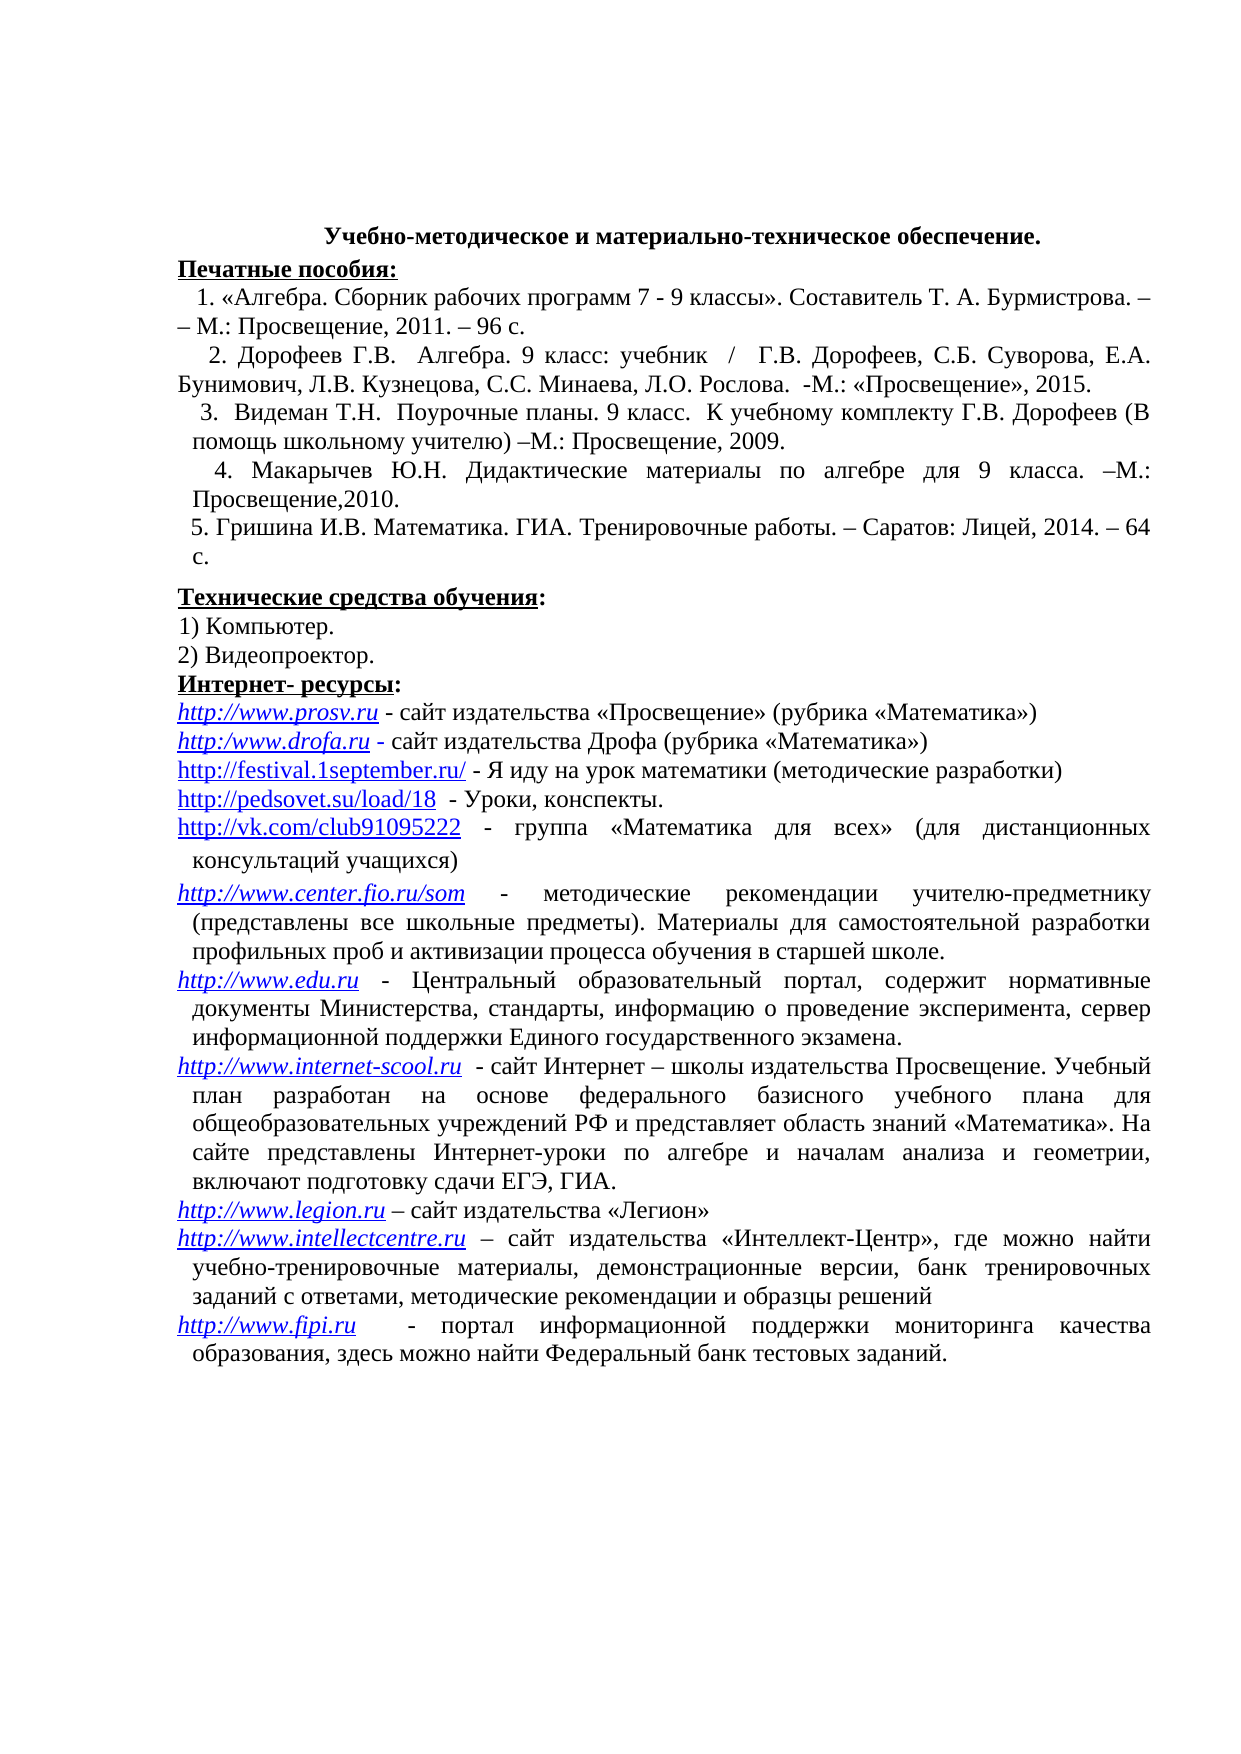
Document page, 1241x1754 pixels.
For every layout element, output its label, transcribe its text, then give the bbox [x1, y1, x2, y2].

text http://www.fipi.ru - портал информационной поддержки мониторинга качества образования, здесь можно найти Федеральный банк тестовых заданий. [177, 1310, 1152, 1367]
text 5. Гришина И.В. Математика. ГИА. Тренировочные работы. – Саратов: Лицей, 2014. – 64 с. [177, 512, 1152, 570]
text 4. Макарычев Ю.Н. Дидактические материалы по алгебре для 9 класса. –М.: Просвещение,2010. [177, 455, 1152, 512]
text http://vk.com/club91095222 - группа «Математика для всех» (для дистанционных консультаций учащихся) [177, 812, 1152, 874]
text 3. Видеман Т.Н. Поурочные планы. 9 класс. К учебному комплекту Г.В. Дорофеев (В помощь школьному учителю) –М.: Просвещение, 2009. [177, 397, 1152, 455]
text http://www.intellectcentre.ru – сайт издательства «Интеллект-Центр», где можно найти учебно-тренировочные материалы, демонстрационные версии, банк тренировочных заданий с ответами, методические рекомендации и образцы решений [177, 1223, 1152, 1310]
text http://www.center.fio.ru/som - методические рекомендации учителю-предметнику (представлены все школьные предметы). Материалы для самостоятельной разработки профильных проб и активизации процесса обучения в старшей школе. [177, 878, 1152, 965]
text 1) Компьютер. [178, 611, 1152, 640]
text Печатные пособия: [177, 254, 1152, 282]
text http://www.prosv.ru - сайт издательства «Просвещение» (рубрика «Математика») [177, 697, 1152, 726]
text http://www.internet-scool.ru - сайт Интернет – школы издательства Просвещение. Учебный план разработан на основе федерального базисного учебного плана для общеобразовательных учреждений РФ и представляет область знаний «Математика». На сайте представлены Интернет-уроки по алгебре и началам анализа и геометрии, включают подготовку сдачи ЕГЭ, ГИА. [177, 1051, 1152, 1195]
text 2. Дорофеев Г.В. Алгебра. 9 класс: учебник / Г.В. Дорофеев, С.Б. Суворова, Е.А. Бунимович, Л.В. Кузнецова, С.С. Минаева, Л.О. Рослова. -М.: «Просвещение», 2015. [177, 340, 1152, 397]
text http://festival.1september.ru/ - Я иду на урок математики (методические разработки) [177, 755, 1152, 784]
text http://www.legion.ru – сайт издательства «Легион» [177, 1195, 1152, 1223]
text 2) Видеопроектор. [177, 640, 1152, 669]
text 1. «Алгебра. Сборник рабочих программ 7 - 9 классы». Составитель Т. А. Бурмистрова. – – М.: Просвещение, 2011. – 96 с. [177, 282, 1152, 340]
text Технические средства обучения: [177, 582, 1152, 611]
text Учебно-методическое и материально-техническое обеспечение. [207, 221, 1152, 249]
text http:/www.drofa.ru - сайт издательства Дрофа (рубрика «Математика») [177, 726, 1152, 755]
text http://pedsovet.su/load/18 - Уроки, конспекты. [177, 784, 1152, 812]
text http://www.edu.ru - Центральный образовательный портал, содержит нормативные документы Министерства, стандарты, информацию о проведение эксперимента, сервер информационной поддержки Единого государственного экзамена. [177, 965, 1152, 1051]
text Интернет- ресурсы: [177, 669, 1152, 697]
